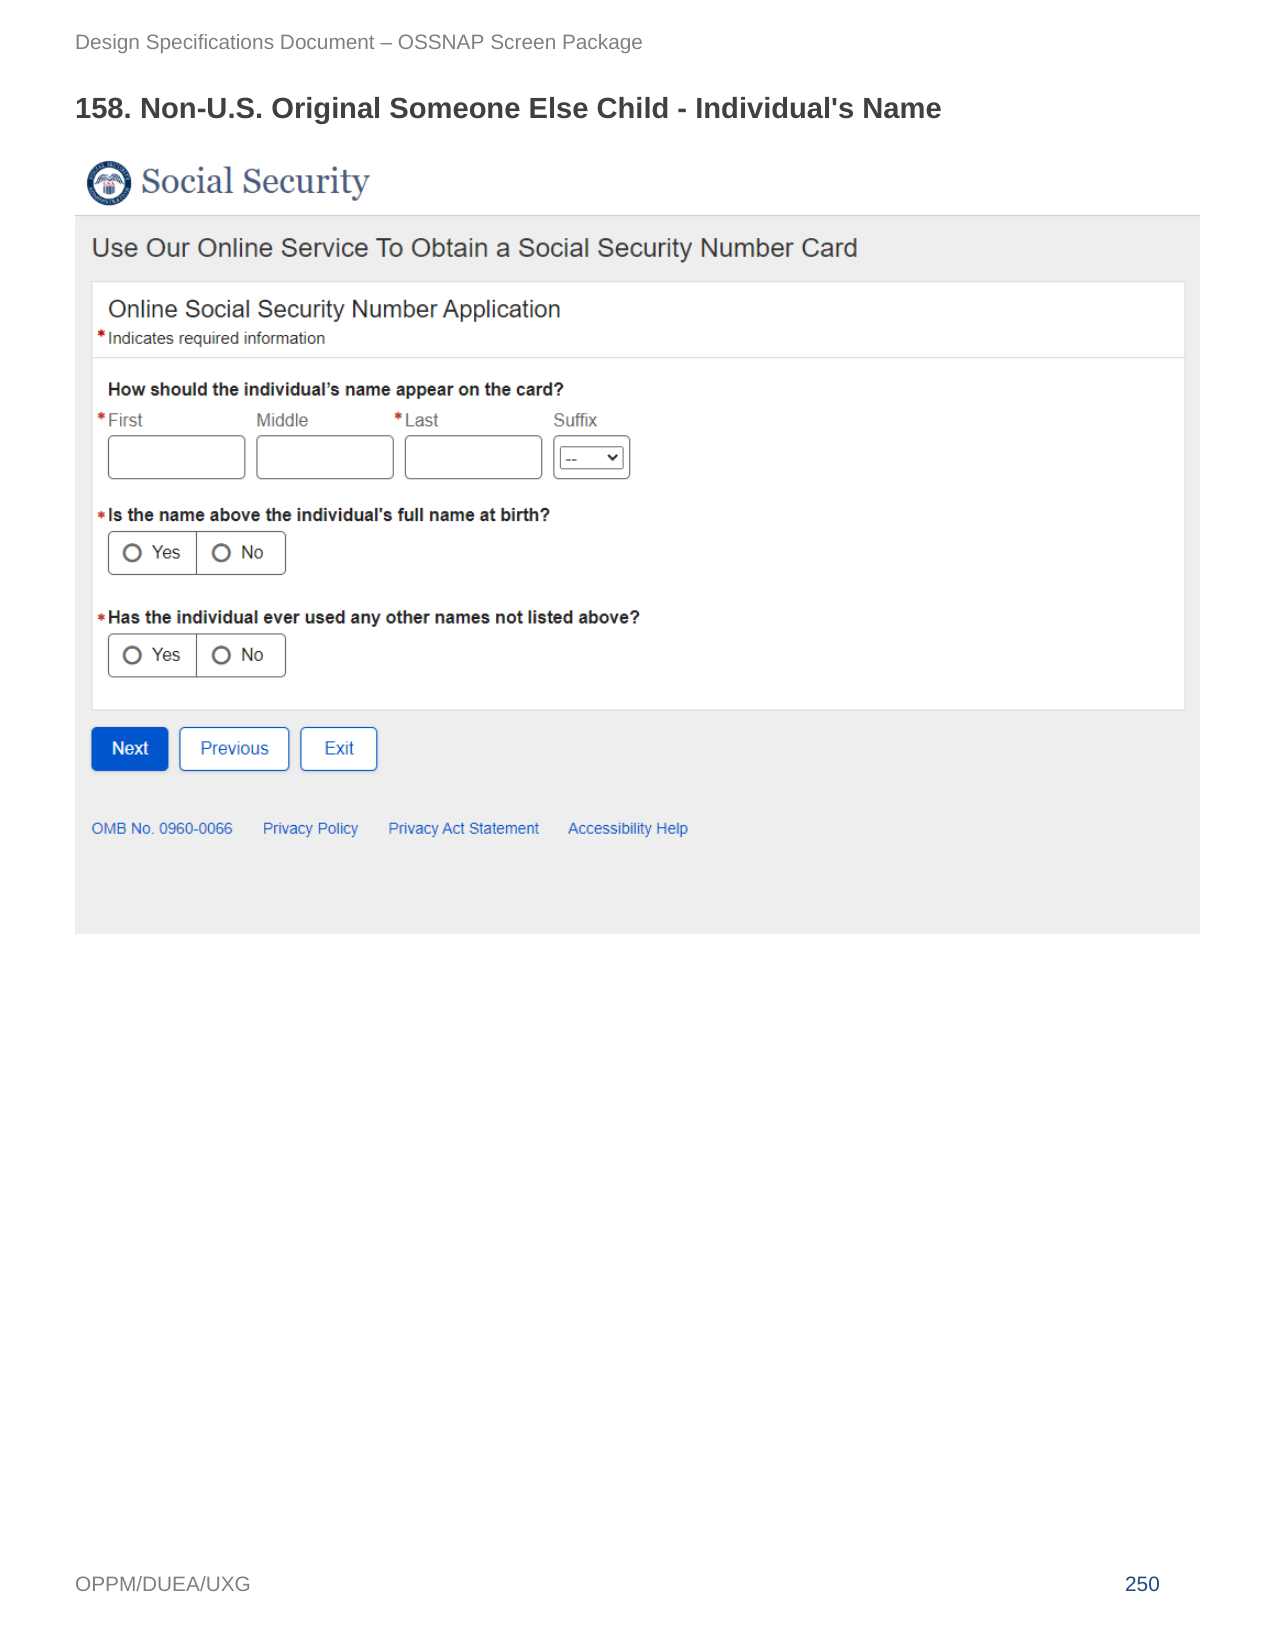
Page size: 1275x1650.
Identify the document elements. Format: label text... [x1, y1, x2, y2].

subtitle Non-U.S. Original Someone Else Child - Individual's Name [75, 91, 1200, 125]
picture [75, 150, 1200, 934]
